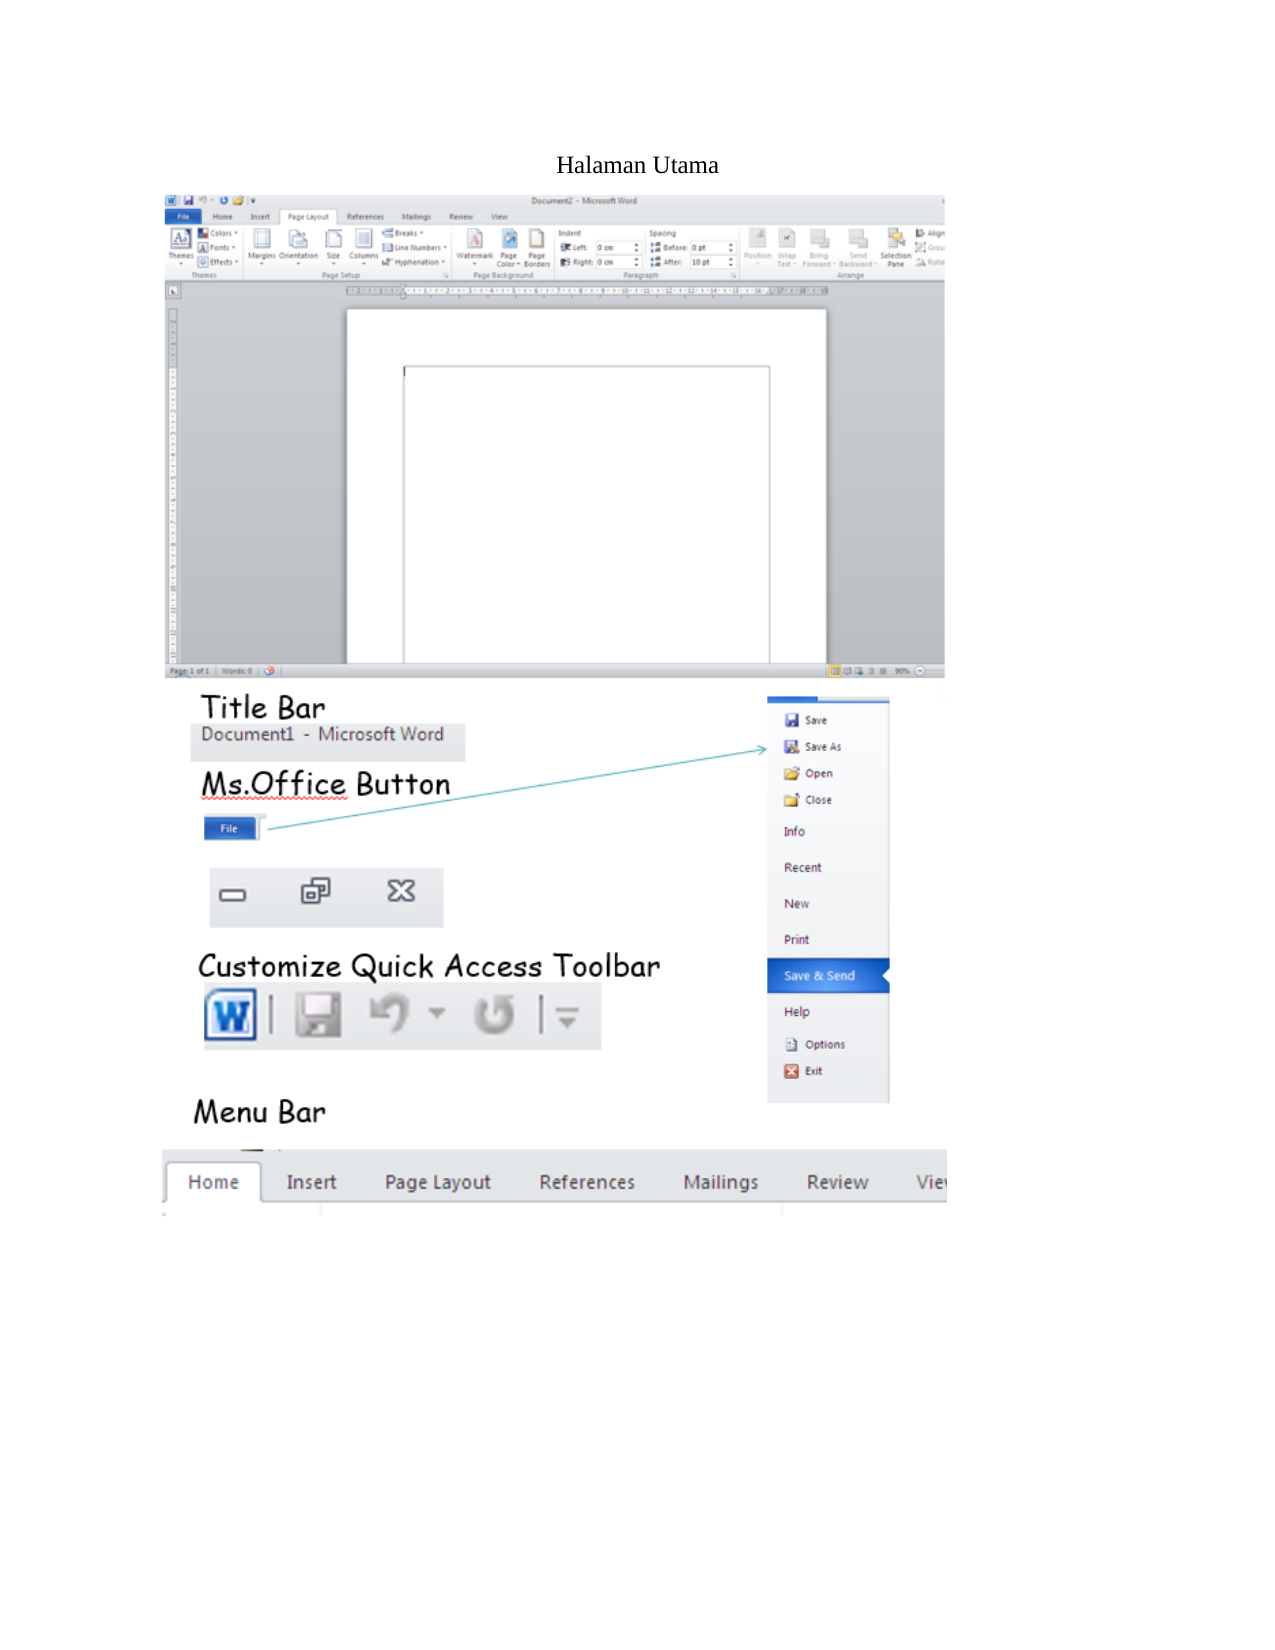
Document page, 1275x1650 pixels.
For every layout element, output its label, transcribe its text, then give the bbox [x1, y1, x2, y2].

list Halaman Utama [150, 150, 1125, 179]
picture [150, 181, 945, 681]
picture [150, 683, 947, 1234]
